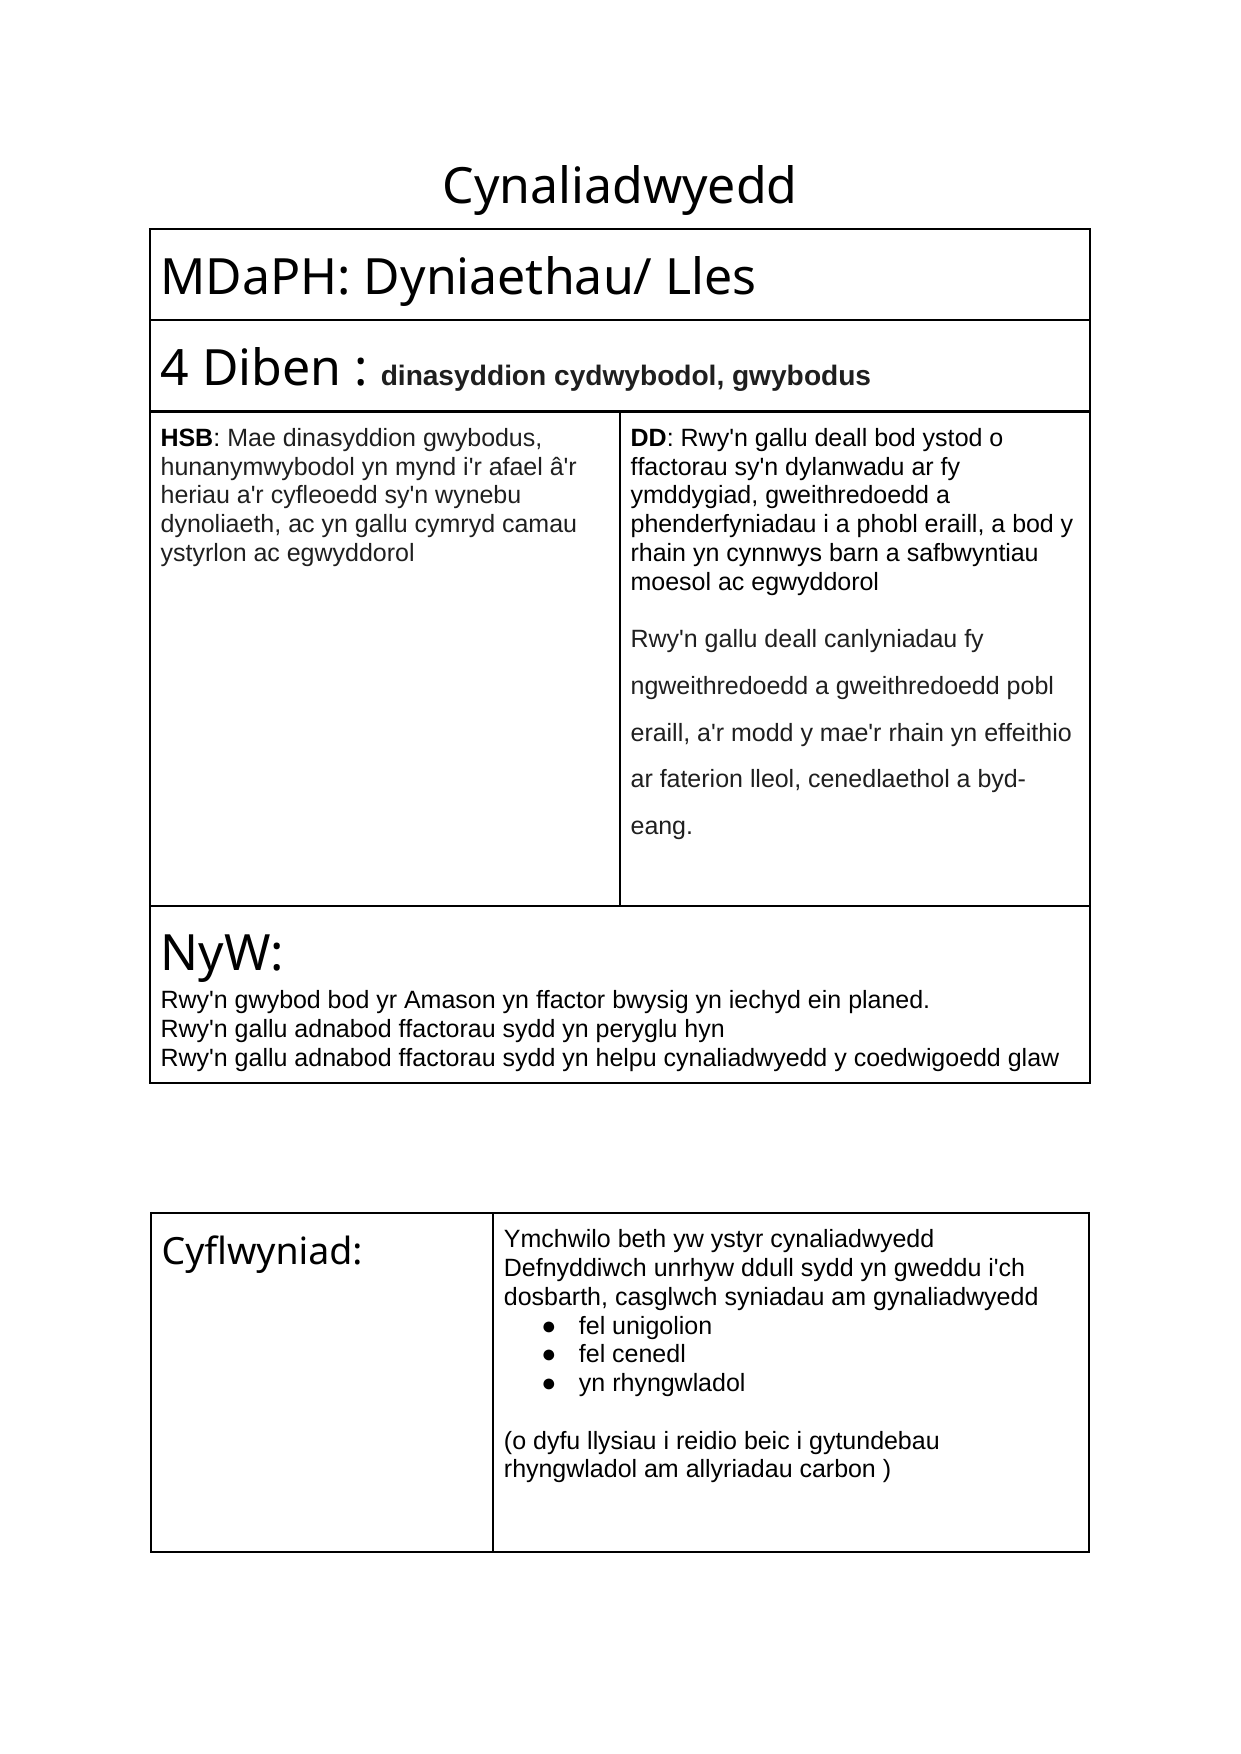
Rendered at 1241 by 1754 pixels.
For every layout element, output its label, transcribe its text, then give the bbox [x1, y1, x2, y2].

table_header MDaPH: Dyniaethau/ Lles [151, 230, 1089, 319]
table_cell HSB: Mae dinasyddion gwybodus, hunanymwybodol yn mynd i'r afael â'r heriau a'r cyfleoedd sy'n wynebu dynoliaeth, ac yn gallu cymryd camau ystyrlon ac egwyddorol [151, 413, 619, 904]
table_cell 4 Diben : dinasyddion cydwybodol, gwybodus [151, 321, 1089, 410]
table_cell NyW: Rwy'n gwybod bod yr Amason yn ffactor bwysig yn iechyd ein planed. Rwy'n gallu adnabod ffactorau sydd yn peryglu hyn Rwy'n gallu adnabod ffactorau sydd yn helpu cynaliadwyedd y coedwigoedd glaw [151, 907, 1089, 1082]
table_header Cyflwyniad: [152, 1214, 492, 1551]
text Cynaliadwyedd [150, 150, 1090, 218]
table_cell DD: Rwy'n gallu deall bod ystod o ffactorau sy'n dylanwadu ar fy ymddygiad, gweithredoedd a phenderfyniadau i a phobl eraill, a bod y rhain yn cynnwys barn a safbwyntiau moesol ac egwyddorol Rwy'n gallu deall canlyniadau fy ngweithredoedd a gweithredoedd pobl eraill, a'r modd y mae'r rhain yn effeithio ar faterion lleol, cenedlaethol a byd-eang. [621, 413, 1089, 904]
table_header Ymchwilo beth yw ystyr cynaliadwyedd Defnyddiwch unrhyw ddull sydd yn gweddu i'ch dosbarth, casglwch syniadau am gynaliadwyedd fel unigolion fel cenedl yn rhyngwladol (o dyfu llysiau i reidio beic i gytundebau rhyngwladol am allyriadau carbon ) [494, 1214, 1088, 1551]
